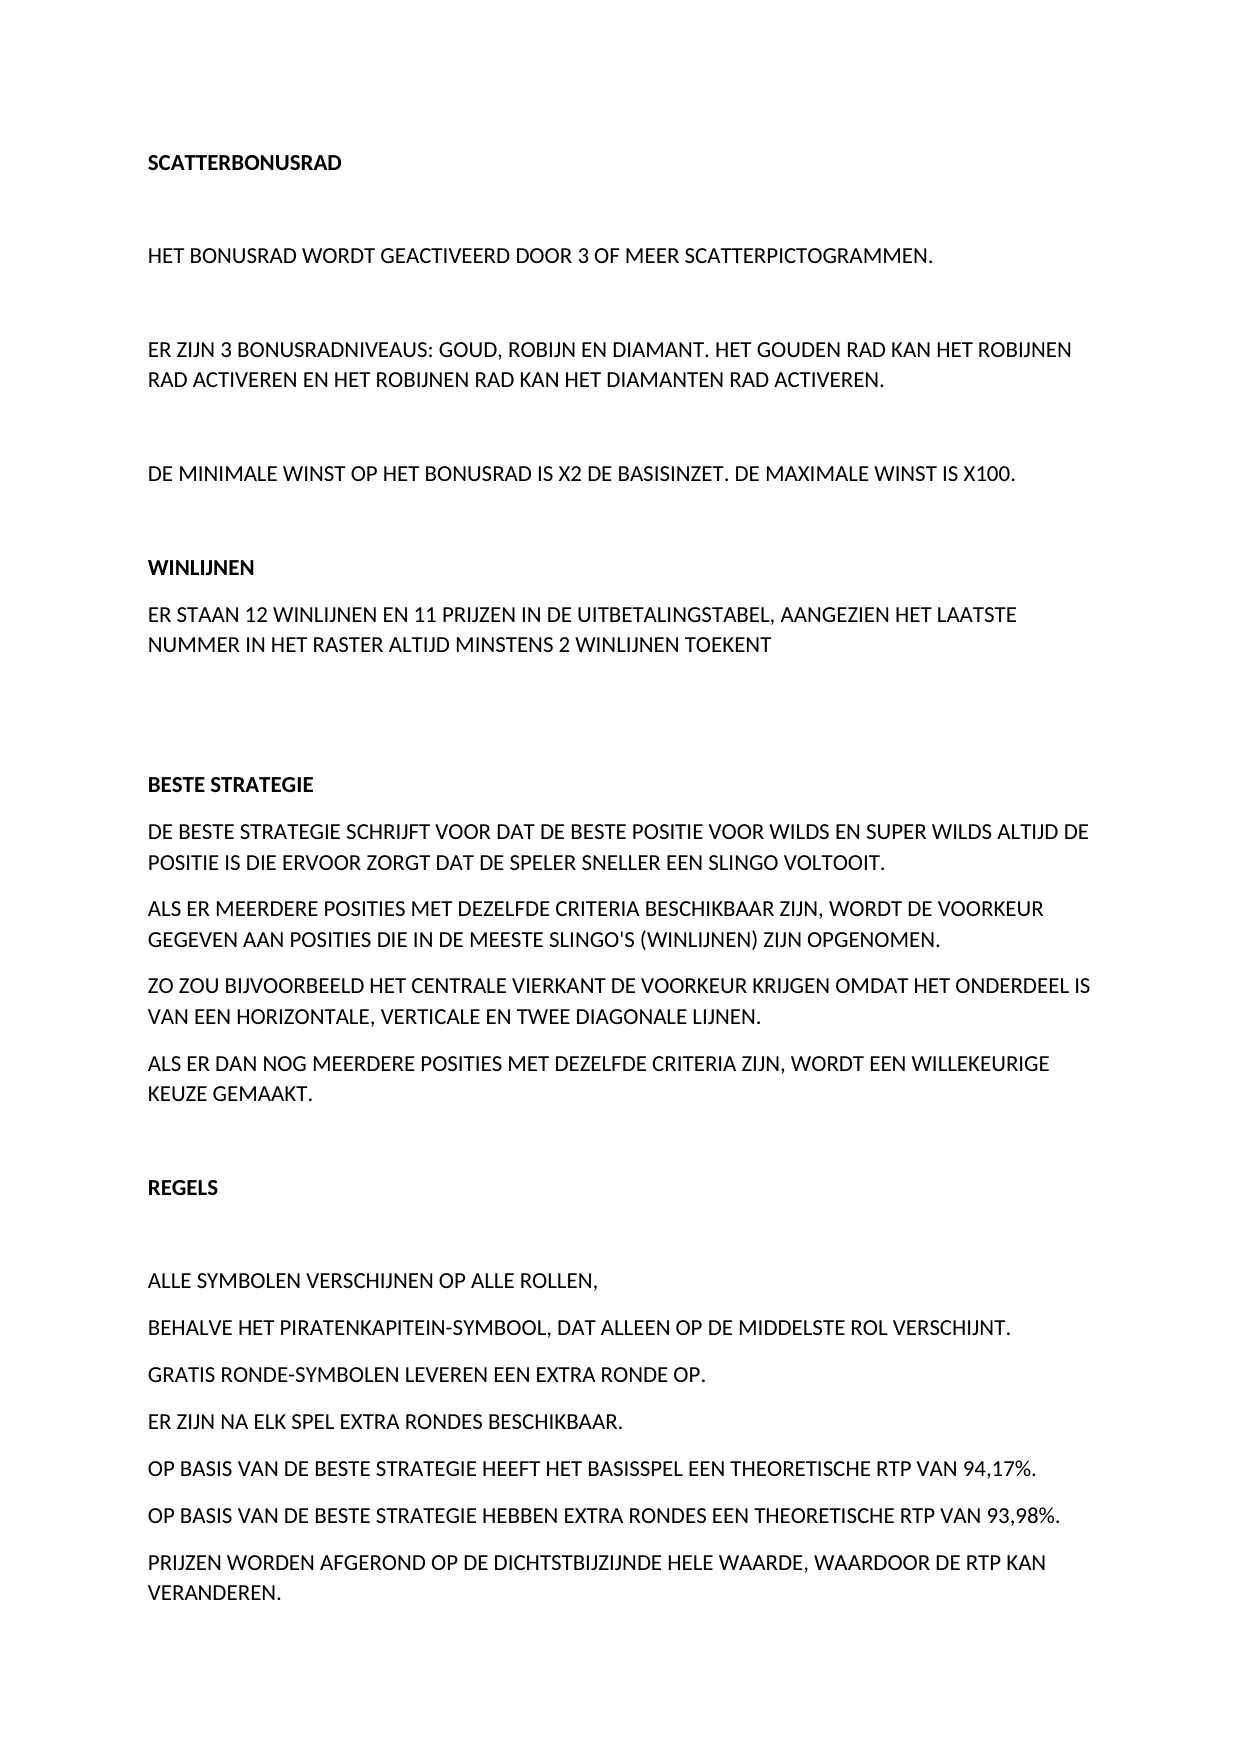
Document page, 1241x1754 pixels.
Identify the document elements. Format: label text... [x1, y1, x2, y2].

text Als er dan nog meerdere posities met dezelfde criteria zijn, wordt een willekeurige keuze gemaakt. [148, 1049, 1093, 1107]
text HET BONUSRAD WORDT GEACTIVEERD DOOR 3 OF MEER SCATTERPICTOGRAMMEN. [148, 241, 1093, 269]
text Prijzen worden afgerond op de dichtstbijzijnde hele waarde, waardoor de RTP kan veranderen. [148, 1548, 1093, 1606]
text Beste strategie [148, 771, 1093, 798]
text Winlijnen [148, 553, 1093, 581]
text Er zijn na elk spel extra rondes beschikbaar. [148, 1407, 1093, 1435]
text Regels [148, 1173, 1093, 1201]
text De beste strategie schrijft voor dat de beste positie voor WildS en Super WildS altijd de positie is die ervoor zorgt dat de speler SNELLER EEN Slingo VOLTOOIT. [148, 817, 1093, 876]
text Zo zou bijvoorbeeld het centrale vierkant de voorkeur krijgen omdat het onderdeel is van een horizontale, verticale en twee diagonale lijnen. [148, 972, 1093, 1030]
text Er STAAN 12 winlijnen en 11 prijzen IN DE UITBETALINGSTABEL, AANGEZIEN HET LAATSTE NUMMER IN het raster altijd minstens 2 winlijnen toekent [148, 600, 1093, 658]
text Gratis ronde-symbolen leveren een extra ronde op. [148, 1360, 1093, 1388]
text Als er meerdere posities met dezelfde criteria beschikbaar zijn, wordt de voorkeur gegeven aan posities die in de meeste Slingo's (winlijnen) zijn opgenomen. [148, 894, 1093, 953]
text Op basis van de beste strategie heBBEN extra rondeS een theoretische RTP van 93,98%. [148, 1501, 1093, 1529]
text behalve het Piratenkapitein-symbool, dat alleen op de middelste rol verschijnt. [148, 1313, 1093, 1341]
text Op basis van de beste strategie heeft HET BASISspel een theoretische RTP van 94,17%. [148, 1454, 1093, 1482]
text Alle symbolen verschijnen op alle rollen, [148, 1266, 1093, 1294]
text Er zijn 3 bonusradniveaus: goud, robijn en diamant. Het gouden rad kan het robijnen rad activeren en het robijnen rad kan het diamanten rad activeren. [148, 335, 1093, 393]
text Scatterbonusrad [148, 148, 1093, 176]
text De minimale winst op het bonusrad is x2 de basisinzet. De maximale winst is x100. [148, 459, 1093, 487]
